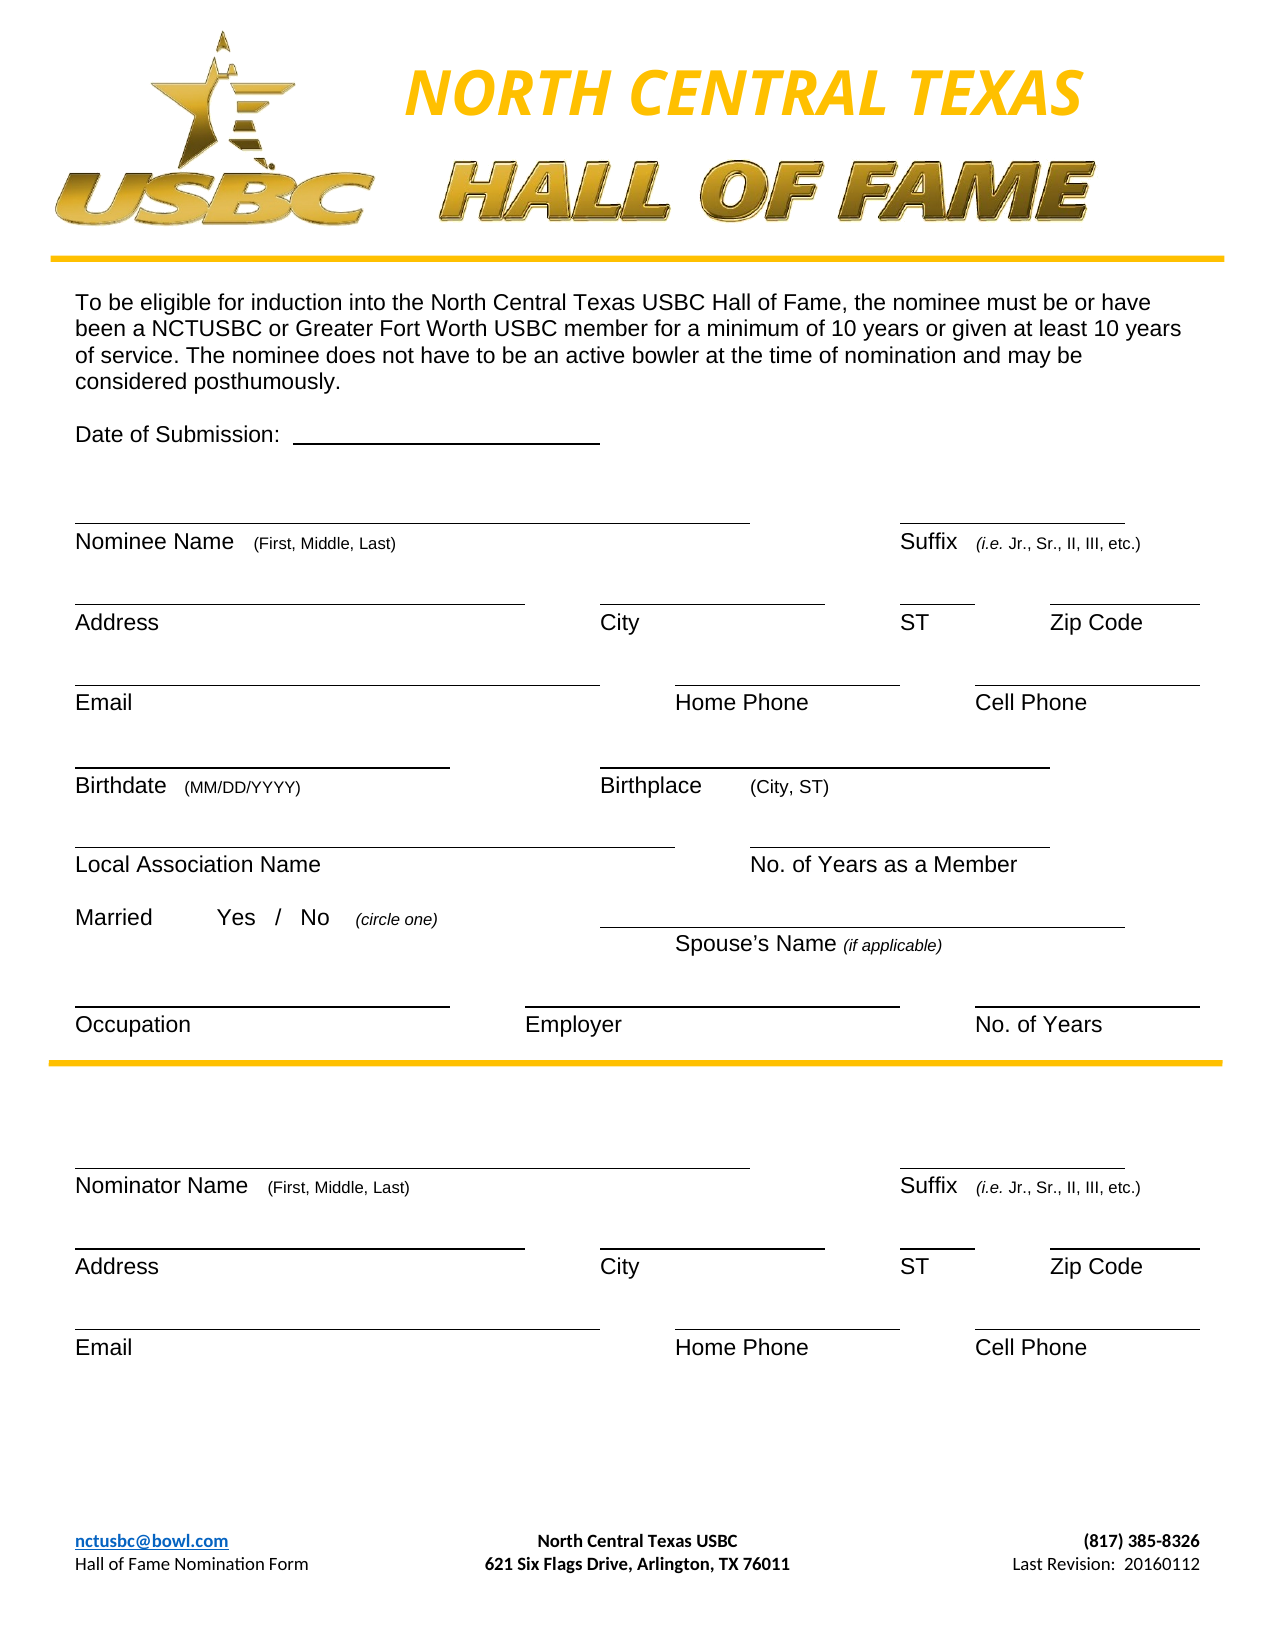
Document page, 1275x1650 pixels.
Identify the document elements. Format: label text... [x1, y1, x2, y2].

text Local Association Name No. of Years as a Member [75, 851, 1200, 878]
picture [432, 147, 1110, 239]
text Email Home Phone Cell Phone [75, 689, 1200, 716]
text Date of Submission: [75, 421, 1200, 447]
text Address City ST Zip Code [75, 608, 1200, 635]
text Nominee Name (First, Middle, Last) Suffix (i.e. Jr., Sr., II, III, etc.) [75, 528, 1200, 554]
text Birthdate (MM/DD/YYYY) Birthplace (City, ST) [75, 772, 1200, 798]
text Nominator Name (First, Middle, Last) Suffix (i.e. Jr., Sr., II, III, etc.) [75, 1172, 1200, 1198]
text To be eligible for induction into the North Central Texas USBC Hall of Fame, the nominee must be or have been a NCTUSBC or Greater Fort Worth USBC member for a minimum of 10 years or given at least 10 years of service. The nominee does not have to be an active bowler at the time of nomination and may be considered posthumously. [75, 289, 1200, 394]
text Married Yes / No (circle one) Spouse’s Name (if applicable) [75, 904, 1200, 957]
picture [46, 22, 380, 228]
text Email Home Phone Cell Phone [75, 1333, 1200, 1360]
text Address City ST Zip Code [75, 1253, 1200, 1279]
text Occupation Employer No. of Years [75, 1011, 1200, 1037]
